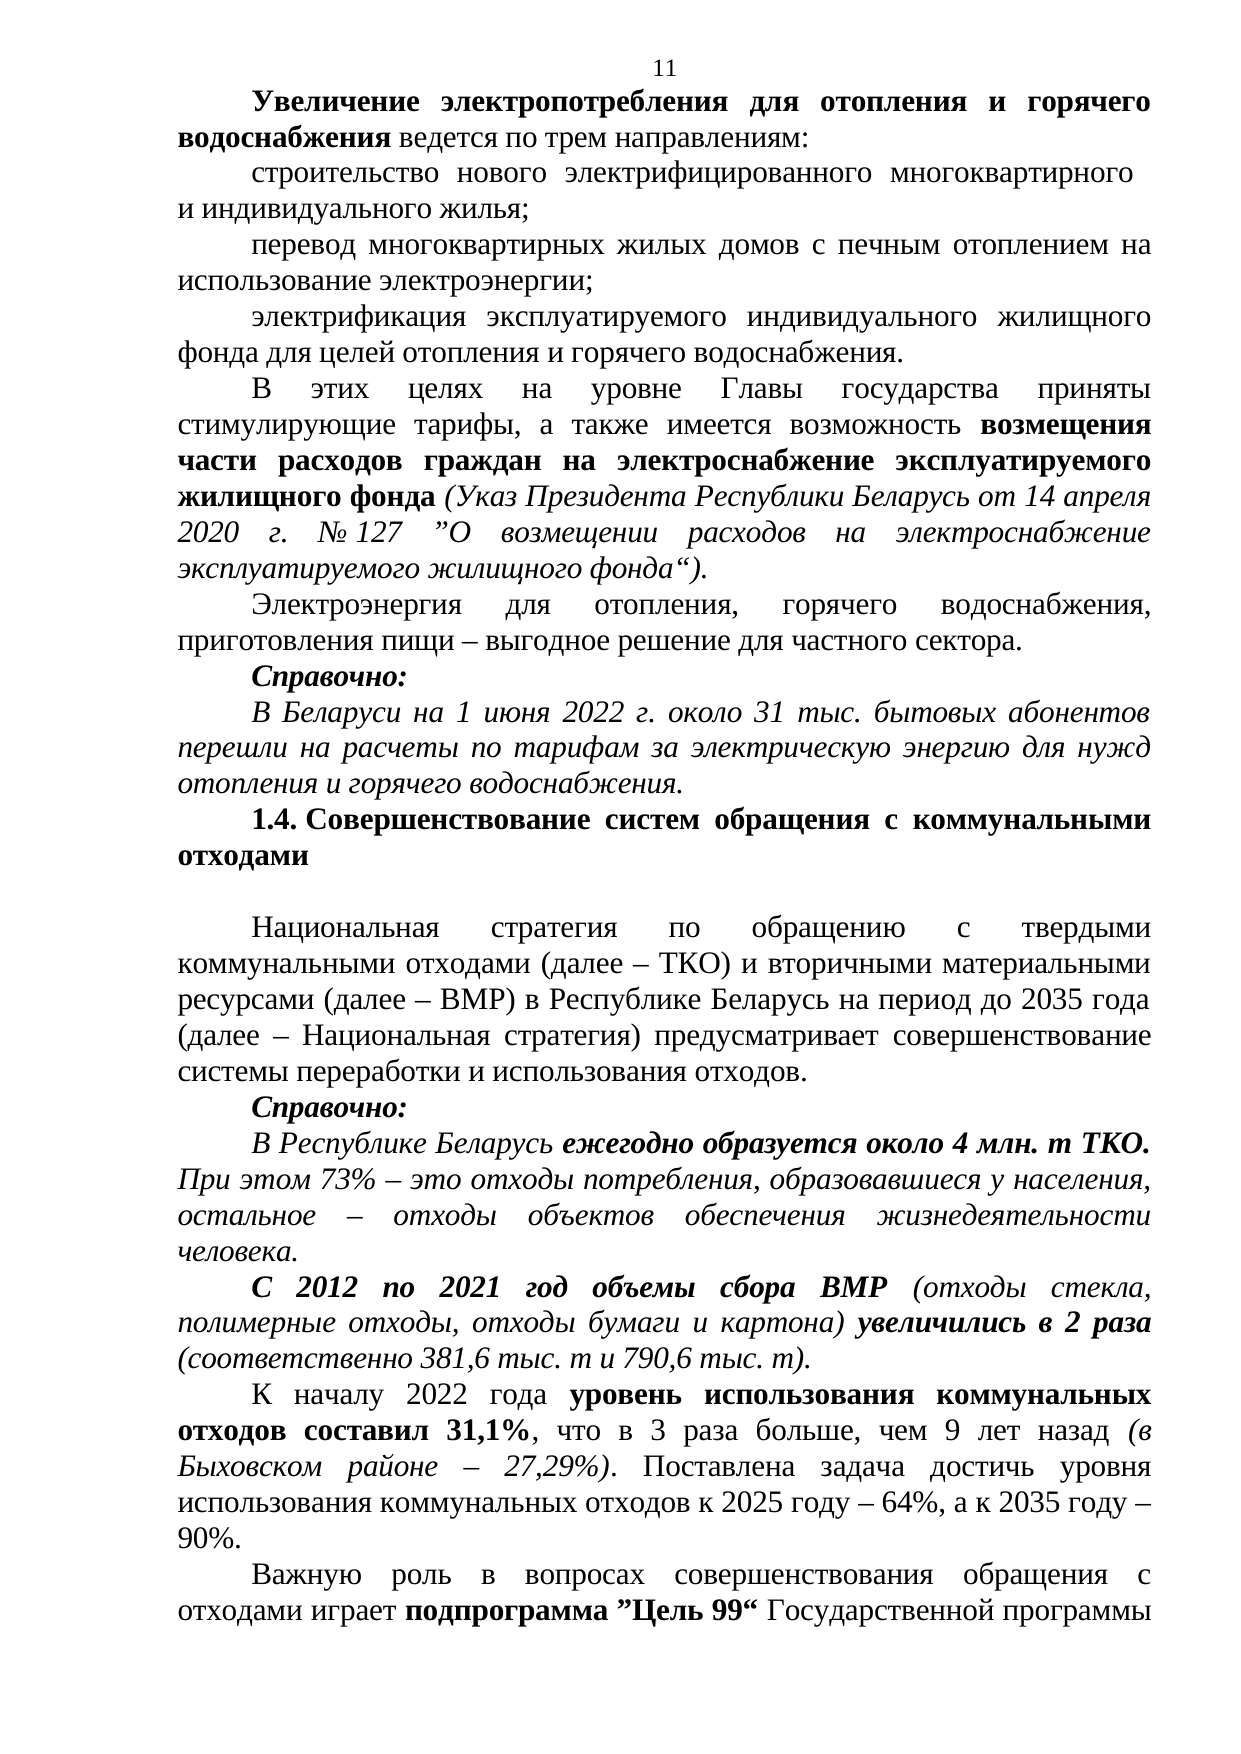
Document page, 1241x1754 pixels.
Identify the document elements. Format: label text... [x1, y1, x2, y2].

text Национальная стратегия по обращению с твердыми коммунальными отходами (далее – ТКО) и вторичными материальными ресурсами (далее – ВМР) в Республике Беларусь на период до 2035 года (далее – Национальная стратегия) предусматривает совершенствование системы переработки и использования отходов. [177, 908, 1152, 1088]
text В Республике Беларусь ежегодно образуется около 4 млн. т ТКО. При этом 73% – это отходы потребления, образовавшиеся у населения, остальное – отходы объектов обеспечения жизнедеятельности человека. [177, 1124, 1152, 1268]
text перевод многоквартирных жилых домов с печным отоплением на использование электроэнергии; [177, 226, 1152, 297]
text Справочно: [177, 657, 1152, 693]
text С 2012 по 2021 год объемы сбора ВМР (отходы стекла, полимерные отходы, отходы бумаги и картона) увеличились в 2 раза (соответственно 381,6 тыс. т и 790,6 тыс. т). [177, 1268, 1152, 1376]
text 1.4. Совершенствование систем обращения с коммунальными отходами [177, 801, 1152, 872]
text В Беларуси на 1 июня 2022 г. около 31 тыс. бытовых абонентов перешли на расчеты по тарифам за электрическую энергию для нужд отопления и горячего водоснабжения. [177, 693, 1152, 801]
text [177, 1555, 1152, 1627]
text В этих целях на уровне Главы государства приняты стимулирующие тарифы, а также имеется возможность возмещения части расходов граждан на электроснабжение эксплуатируемого жилищного фонда (Указ Президента Республики Беларусь от 14 апреля 2020 г. № 127 ”О возмещении расходов на электроснабжение эксплуатируемого жилищного фонда“). [177, 369, 1152, 585]
text Увеличение электропотребления для отопления и горячего водоснабжения ведется по трем направлениям: [177, 82, 1152, 154]
text электрификация эксплуатируемого индивидуального жилищного фонда для целей отопления и горячего водоснабжения. [177, 297, 1152, 369]
text строительство нового электрифицированного многоквартирного и индивидуального жилья; [177, 154, 1152, 226]
text К началу 2022 года уровень использования коммунальных отходов составил 31,1%, что в 3 раза больше, чем 9 лет назад (в Быховском районе – 27,29%). Поставлена задача достичь уровня использования коммунальных отходов к 2025 году – 64%, а к 2035 году – 90%. [177, 1376, 1152, 1555]
text Справочно: [177, 1088, 1152, 1124]
text Электроэнергия для отопления, горячего водоснабжения, приготовления пищи – выгодное решение для частного сектора. [177, 585, 1152, 657]
